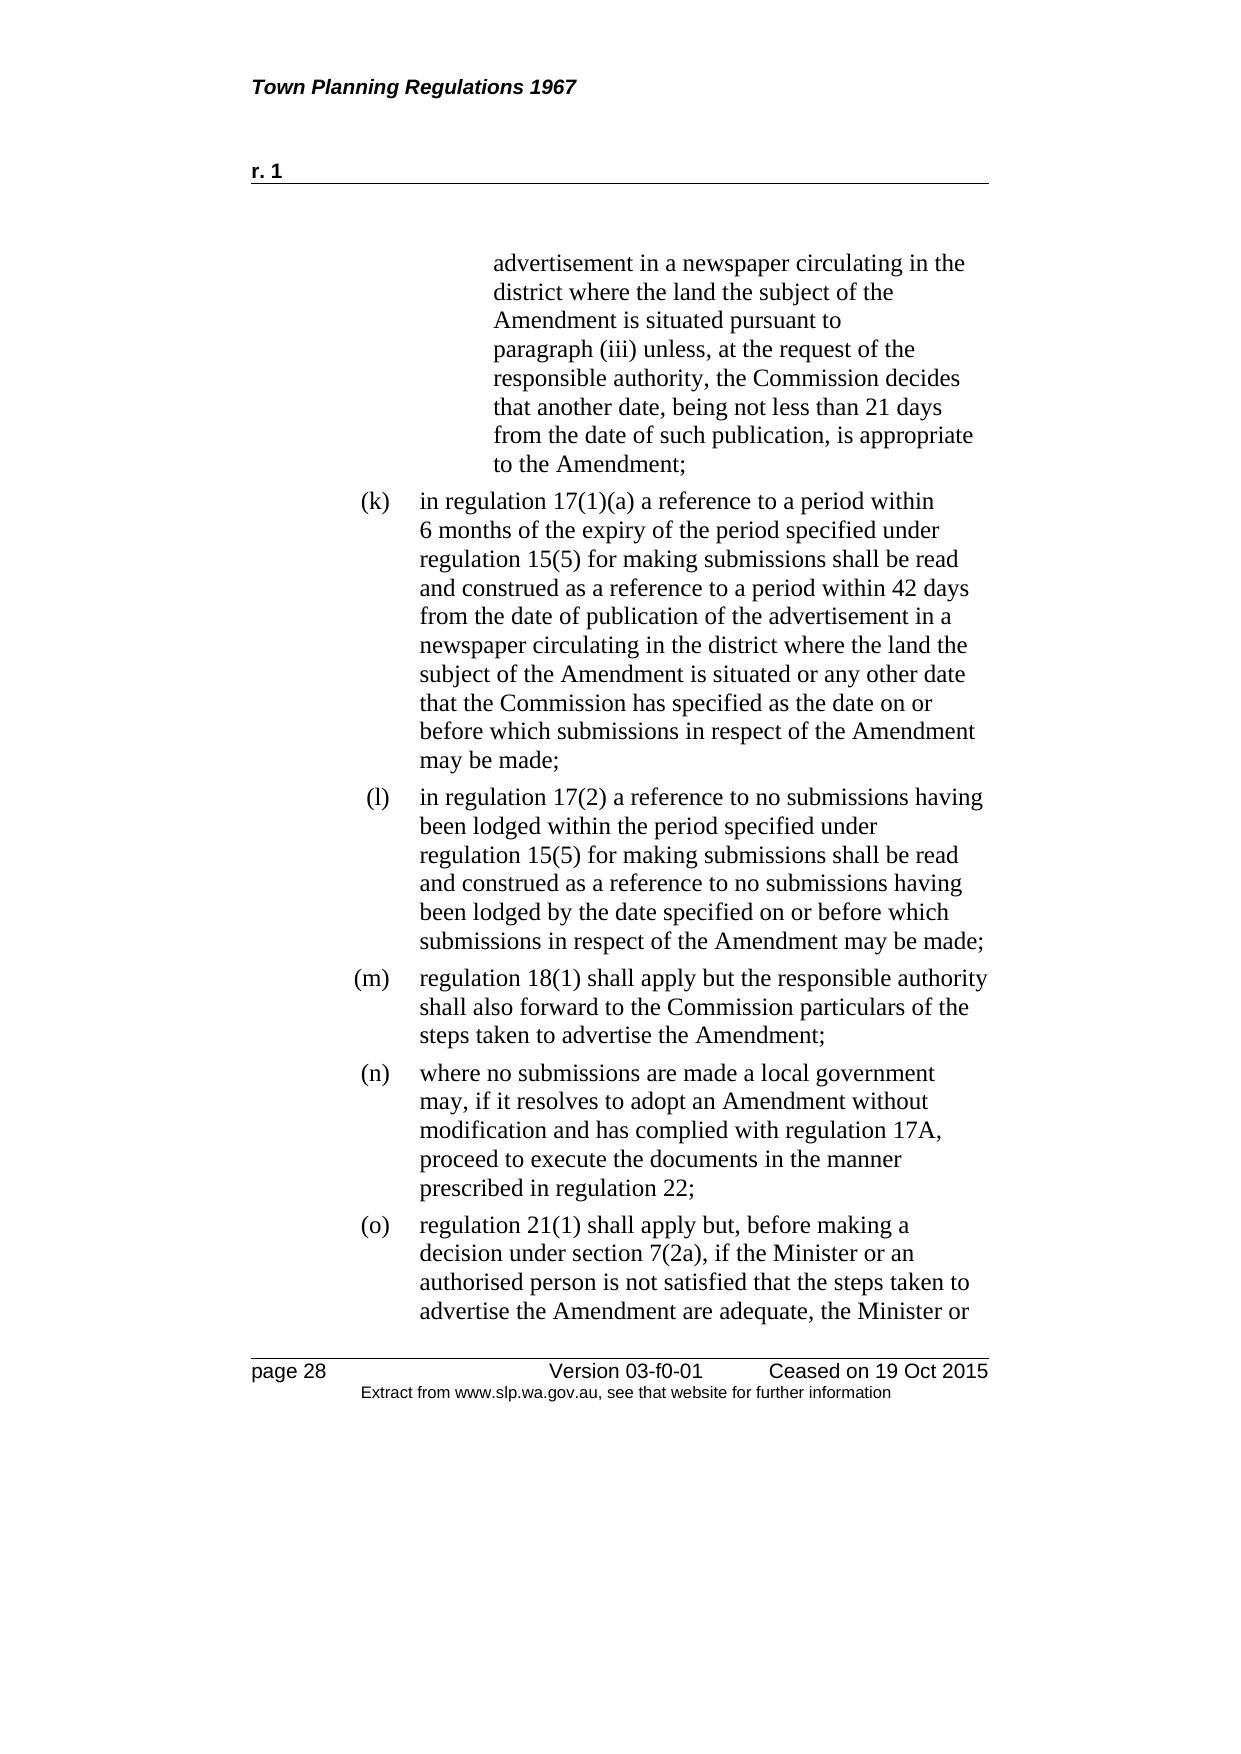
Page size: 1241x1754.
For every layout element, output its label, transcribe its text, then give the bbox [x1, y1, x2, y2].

text (n) where no submissions are made a local government may, if it resolves to adopt an Amendment without modification and has complied with regulation 17A, proceed to execute the documents in the manner prescribed in regulation 22; [251, 1058, 989, 1201]
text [251, 248, 989, 478]
text (k) in regulation 17(1)(a) a reference to a period within 6 months of the expiry of the period specified under regulation 15(5) for making submissions shall be read and construed as a reference to a period within 42 days from the date of publication of the advertisement in a newspaper circulating in the district where the land the subject of the Amendment is situated or any other date that the Commission has specified as the date on or before which submissions in respect of the Amendment may be made; [251, 486, 989, 774]
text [251, 1210, 989, 1325]
text (l) in regulation 17(2) a reference to no submissions having been lodged within the period specified under regulation 15(5) for making submissions shall be read and construed as a reference to no submissions having been lodged by the date specified on or before which submissions in respect of the Amendment may be made; [251, 782, 989, 955]
text (m) regulation 18(1) shall apply but the responsible authority shall also forward to the Commission particulars of the steps taken to advertise the Amendment; [251, 963, 989, 1049]
